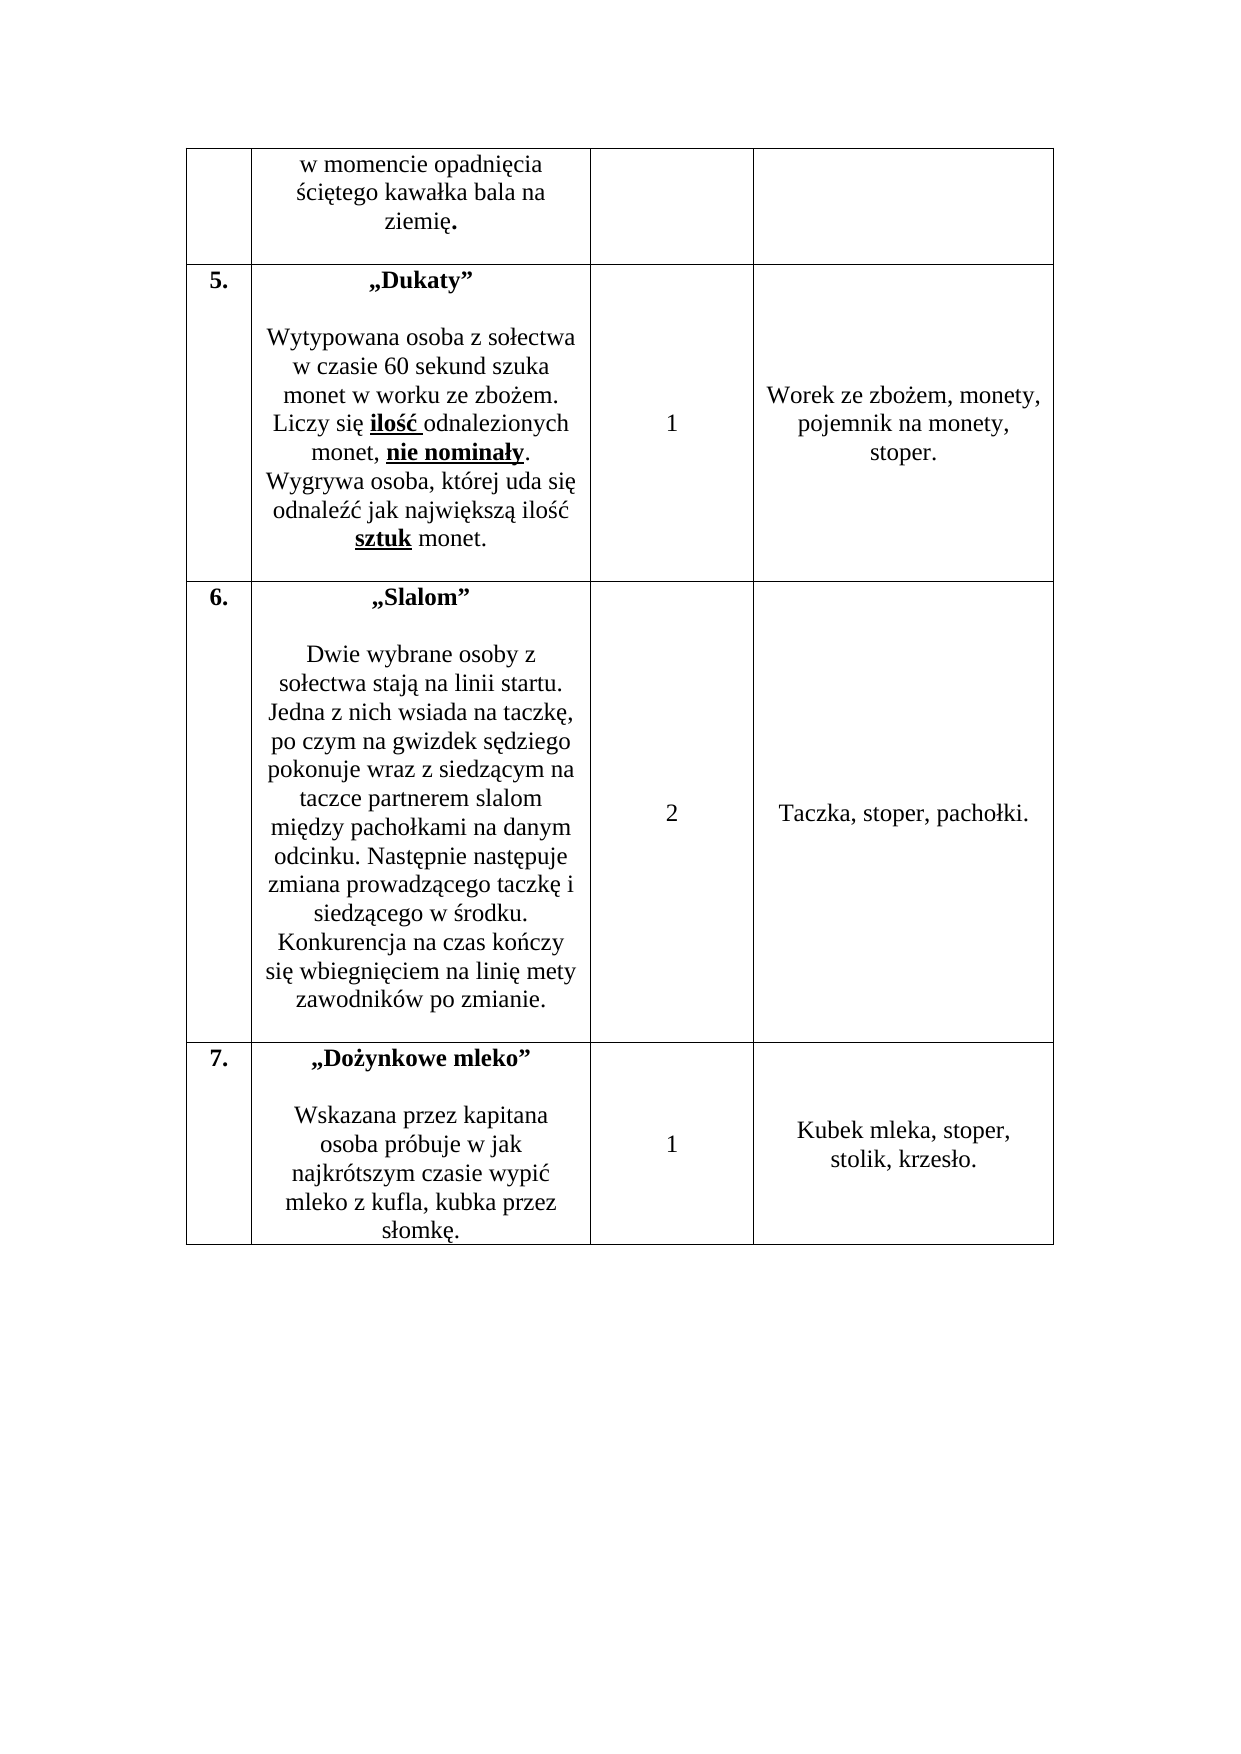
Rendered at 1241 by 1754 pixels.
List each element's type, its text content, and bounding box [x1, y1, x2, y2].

table_cell 1 [591, 265, 753, 581]
table_cell Kubek mleka, stoper, stolik, krzesło. [754, 1043, 1053, 1244]
table_cell 7. [187, 1043, 251, 1244]
table_cell 4. [187, 149, 251, 264]
table_cell „Slalom” Dwie wybrane osoby z sołectwa stają na linii startu. Jedna z nich wsiada na taczkę, po czym na gwizdek sędziego pokonuje wraz z siedzącym na taczce partnerem slalom między pachołkami na danym odcinku. Następnie następuje zmiana prowadzącego taczkę i siedzącego w środku. Konkurencja na czas kończy się wbiegnięciem na linię mety zawodników po zmianie. [252, 582, 590, 1042]
table_cell 5 [591, 149, 753, 264]
table_cell „Dukaty” Wytypowana osoba z sołectwa w czasie 60 sekund szuka monet w worku ze zbożem. Liczy się ilość odnalezionych monet, nie nominały. Wygrywa osoba, której uda się odnaleźć jak największą ilość sztuk monet. [252, 265, 590, 581]
table_cell 5. [187, 265, 251, 581]
table_cell 2 [591, 582, 753, 1042]
table_cell Taczka, stoper, pachołki. [754, 582, 1053, 1042]
table_cell Worek ze zbożem, monety, pojemnik na monety, stoper. [754, 265, 1053, 581]
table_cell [754, 149, 1053, 264]
table_cell 6. [187, 582, 251, 1042]
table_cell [252, 149, 590, 264]
table_cell 1 [591, 1043, 753, 1244]
table_cell „Dożynkowe mleko” Wskazana przez kapitana osoba próbuje w jak najkrótszym czasie wypić mleko z kufla, kubka przez słomkę. [252, 1043, 590, 1244]
